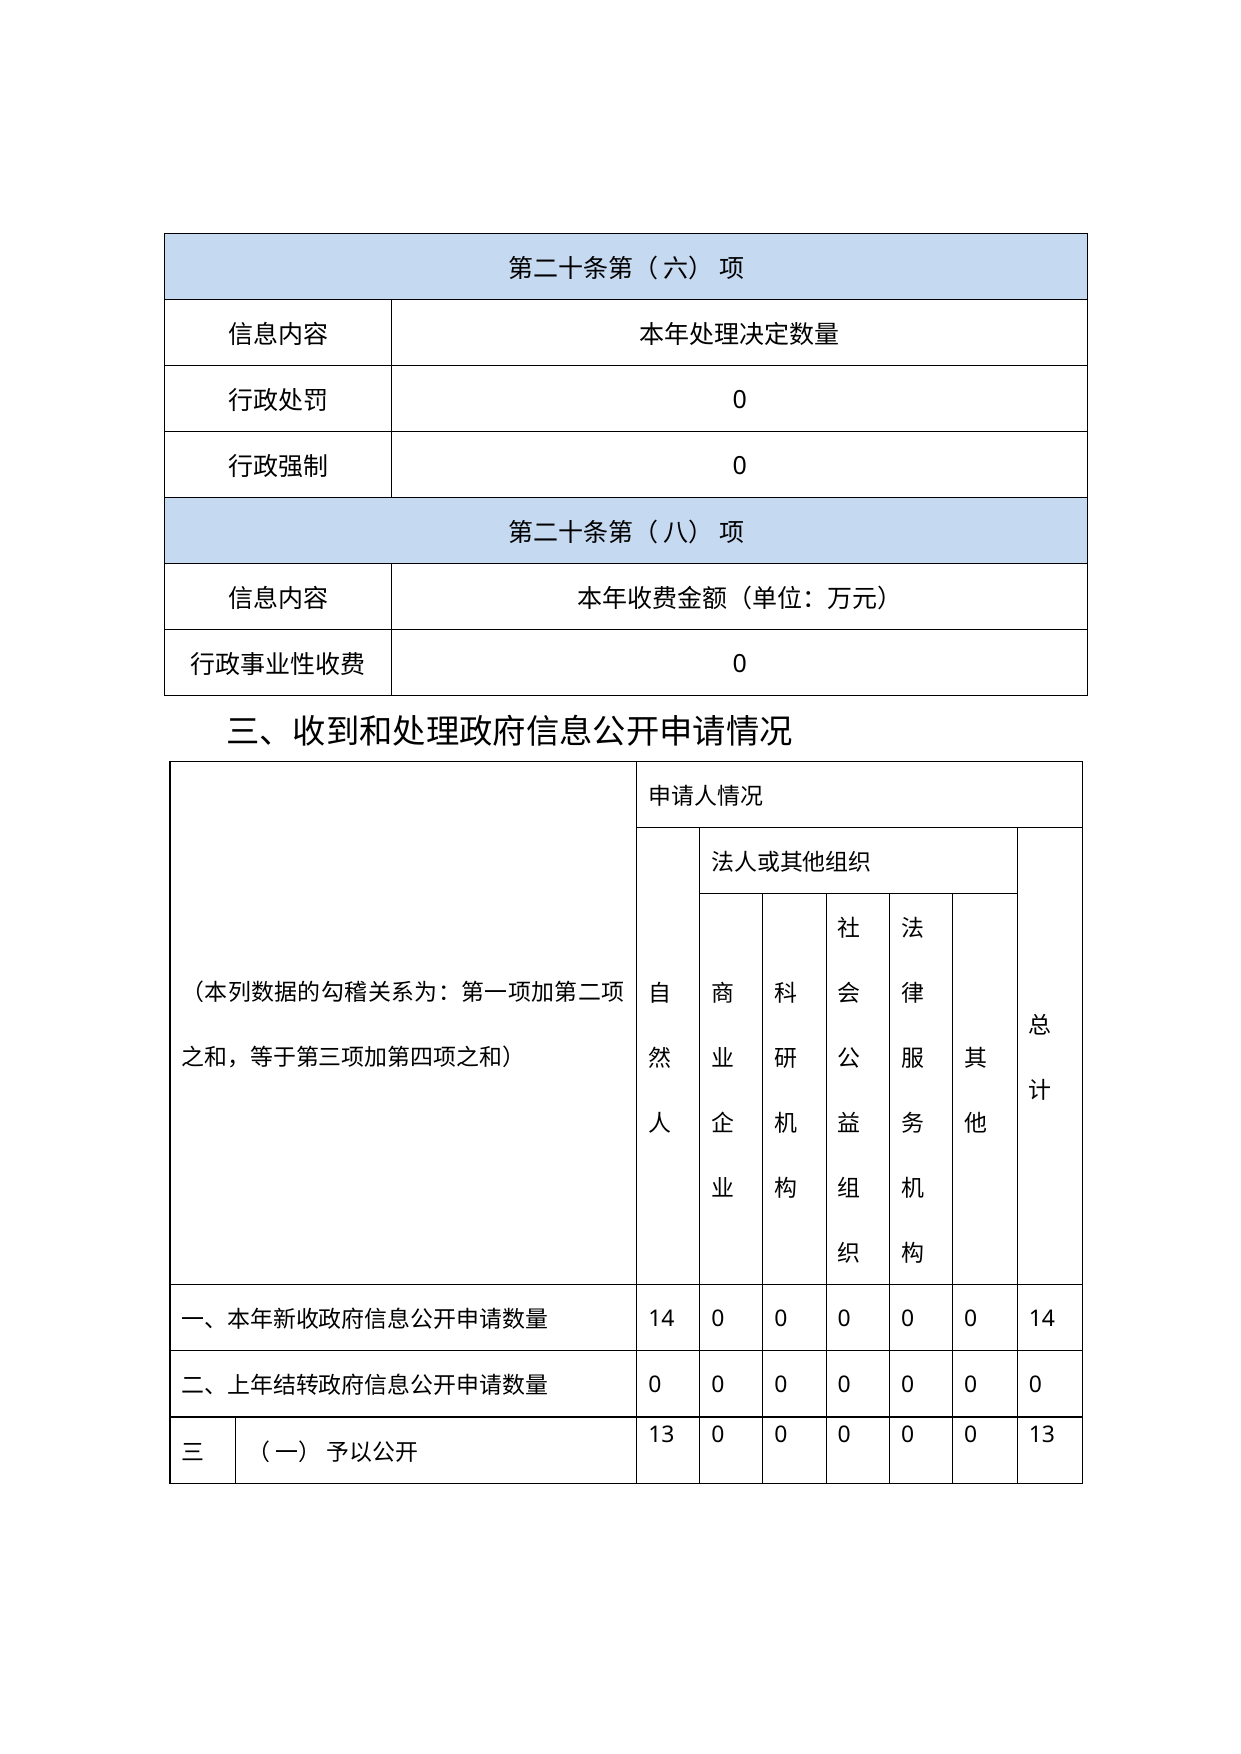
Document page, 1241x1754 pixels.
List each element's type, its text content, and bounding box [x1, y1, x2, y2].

table_cell 行政事业性收费 [165, 630, 391, 695]
table_cell 本年收费金额（单位：万元） [392, 564, 1087, 629]
table_cell 0 [763, 1418, 826, 1482]
table_cell 0 [392, 630, 1087, 695]
table_cell 0 [890, 1418, 952, 1482]
table_cell 三、本年度办理结果 [171, 1418, 235, 1482]
table_cell 14 [1018, 1285, 1082, 1350]
table_header 申请人情况 [637, 762, 1082, 827]
table_cell 0 [392, 432, 1087, 497]
table_cell 0 [890, 1285, 952, 1350]
table_cell 信息内容 [165, 300, 391, 365]
table_cell 0 [700, 1418, 762, 1482]
table_cell 自然人 [637, 828, 699, 1284]
table_cell 0 [637, 1351, 699, 1416]
table_cell 第二十条第（ 六） 项 [165, 234, 1087, 299]
table_cell 0 [700, 1351, 762, 1416]
text 三、收到和处理政府信息公开申请情况 [165, 696, 1087, 761]
table_cell 社会公益组织 [827, 894, 889, 1284]
table_header （本列数据的勾稽关系为：第一项加第二项之和，等于第三项加第四项之和） [171, 762, 636, 1284]
table_cell 13 [1018, 1418, 1082, 1482]
table_cell 法人或其他组织 [700, 828, 1017, 893]
table_cell 0 [953, 1351, 1017, 1416]
table_cell 0 [392, 366, 1087, 431]
table_cell 行政强制 [165, 432, 391, 497]
table_cell 0 [953, 1285, 1017, 1350]
table_cell 行政处罚 [165, 366, 391, 431]
table_cell 0 [953, 1418, 1017, 1482]
table_cell 第二十条第（ 八） 项 [165, 498, 1087, 563]
table_cell 一、本年新收政府信息公开申请数量 [171, 1285, 636, 1350]
table_cell 0 [700, 1285, 762, 1350]
table_cell 商业企业 [700, 894, 762, 1284]
table_cell 法律服务机构 [890, 894, 952, 1284]
table_cell 0 [890, 1351, 952, 1416]
table_cell 其他 [953, 894, 1017, 1284]
table_cell 信息内容 [165, 564, 391, 629]
table_cell 0 [763, 1351, 826, 1416]
table_cell 0 [763, 1285, 826, 1350]
table_cell 总计 [1018, 828, 1082, 1284]
table_cell 14 [637, 1285, 699, 1350]
table_cell 0 [827, 1418, 889, 1482]
table_cell 0 [827, 1285, 889, 1350]
table_cell 科研机构 [763, 894, 826, 1284]
table_cell （ 一） 予以公开 [236, 1418, 636, 1482]
table_cell 13 [637, 1418, 699, 1482]
table_cell 0 [1018, 1351, 1082, 1416]
table_cell 0 [827, 1351, 889, 1416]
table_cell 本年处理决定数量 [392, 300, 1087, 365]
table_cell 二、上年结转政府信息公开申请数量 [171, 1351, 636, 1416]
